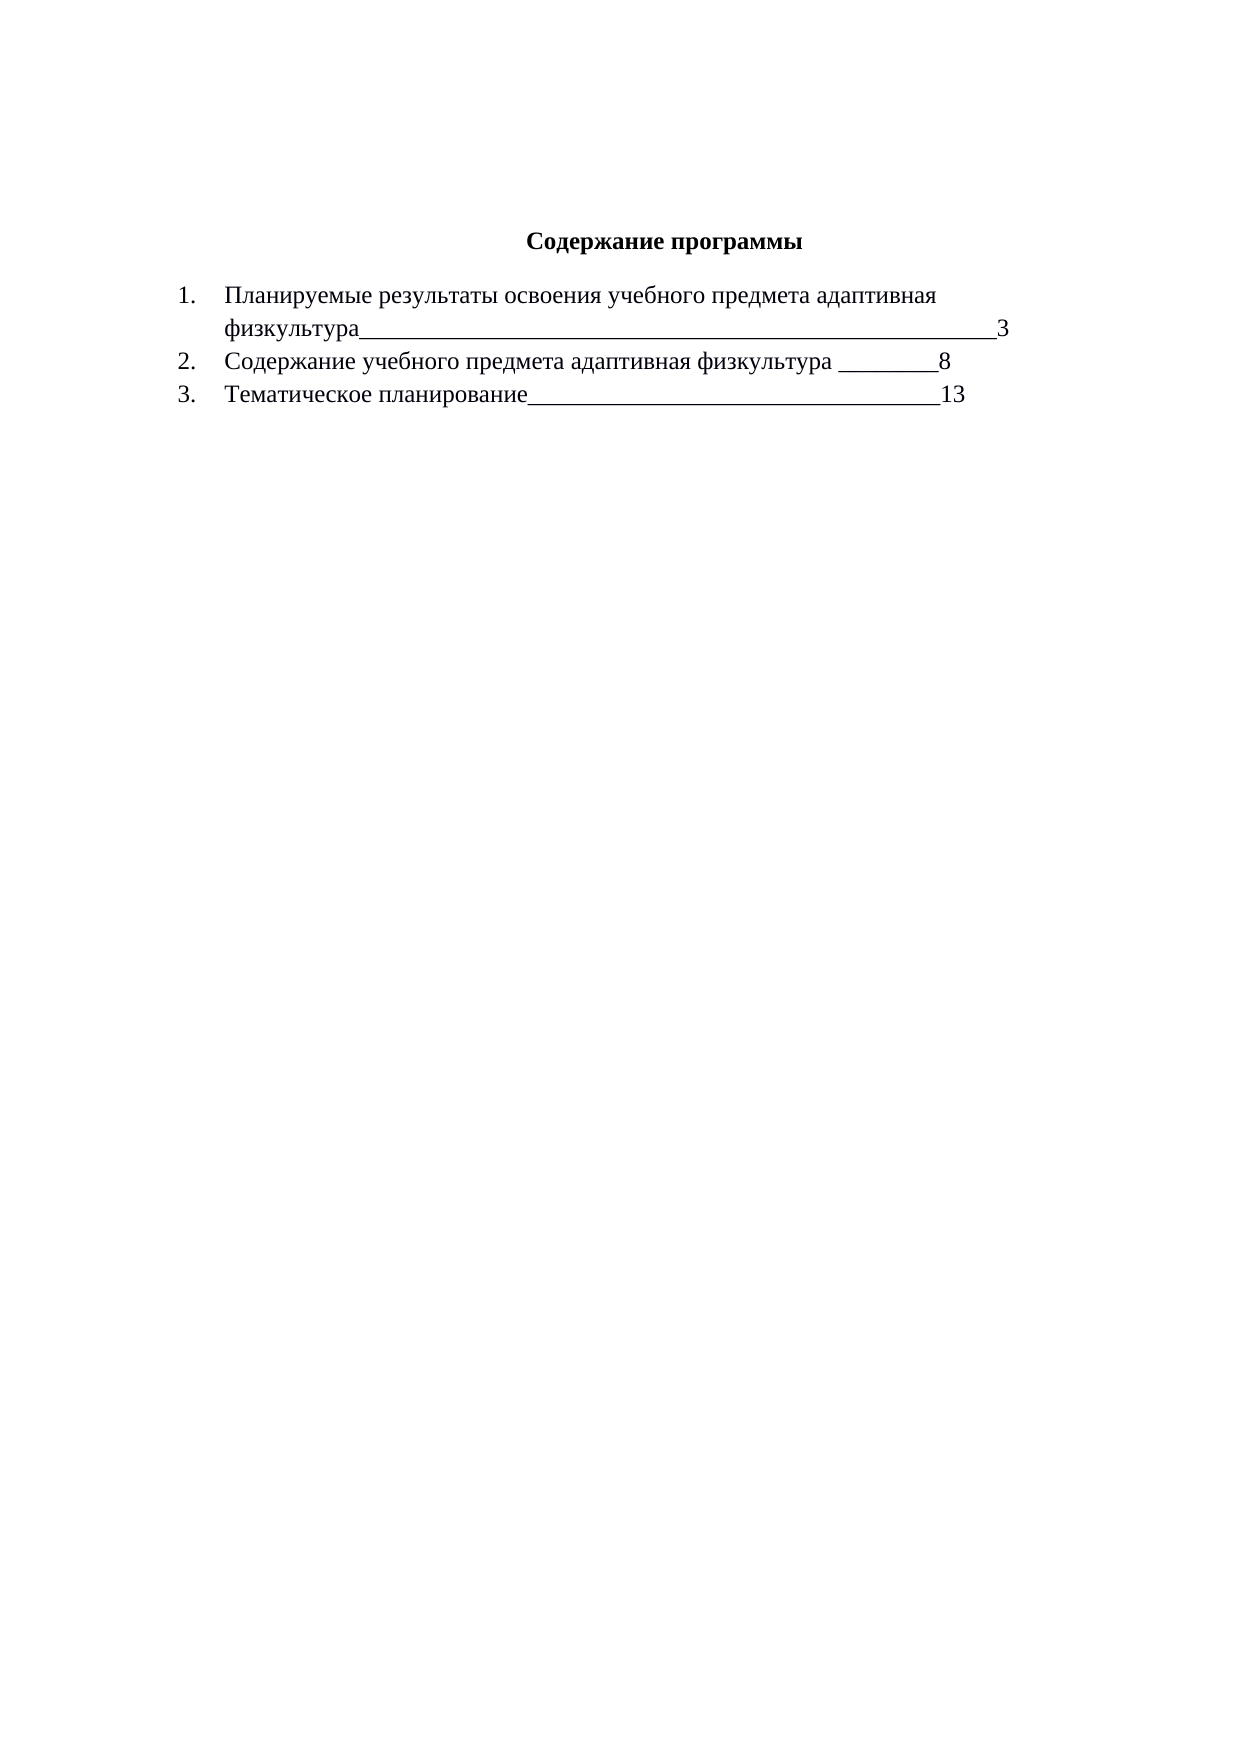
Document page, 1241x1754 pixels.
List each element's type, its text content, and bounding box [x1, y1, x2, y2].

list Планируемые результаты освоения учебного предмета адаптивная физкультура___________________________________________________3 [177, 280, 1152, 341]
list Тематическое планирование_________________________________13 [177, 379, 1152, 407]
list Содержание учебного предмета адаптивная физкультура ________8 [177, 346, 1152, 374]
text Содержание программы [177, 226, 1152, 254]
